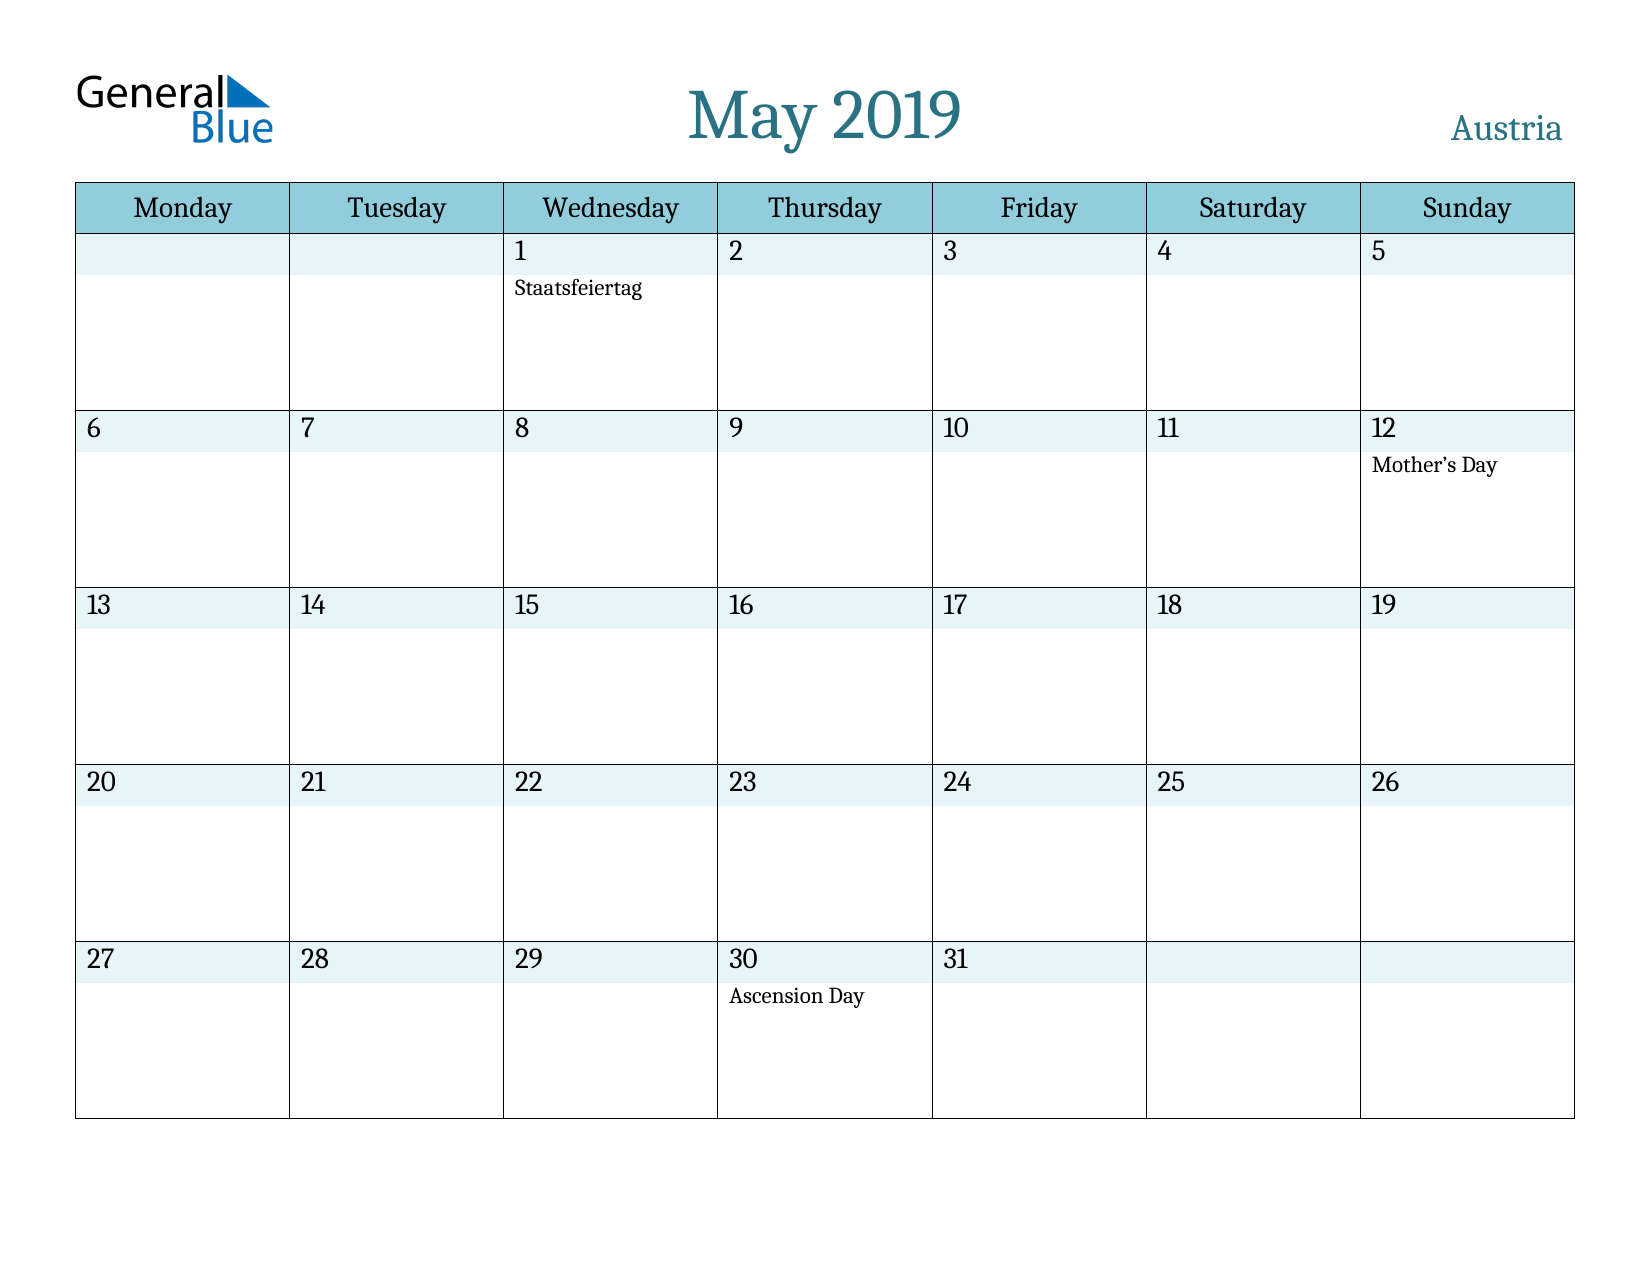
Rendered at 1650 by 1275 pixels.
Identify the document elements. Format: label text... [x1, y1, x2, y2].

table_cell 20 [76, 765, 289, 806]
table_cell [933, 629, 1146, 764]
table_cell 9 [718, 411, 932, 452]
table_cell [1147, 275, 1360, 410]
table_cell Wednesday [504, 183, 717, 233]
table_cell 16 [718, 588, 932, 629]
table_cell 21 [290, 765, 503, 806]
table_cell 12 [1361, 411, 1574, 452]
table_cell 1 [504, 234, 717, 275]
table_cell Monday [76, 183, 289, 233]
table_cell 7 [290, 411, 503, 452]
table_cell 19 [1361, 588, 1574, 629]
table_cell [1147, 983, 1360, 1118]
table_cell [718, 275, 932, 410]
table_cell [718, 806, 932, 941]
table_header Austria [1146, 75, 1574, 182]
table_cell [76, 983, 289, 1118]
table_cell 4 [1147, 234, 1360, 275]
table_cell 23 [718, 765, 932, 806]
table_cell Mother’s Day [1361, 452, 1574, 587]
table_cell 18 [1147, 588, 1360, 629]
table_cell [1361, 275, 1574, 410]
table_cell [76, 806, 289, 941]
table_cell [1361, 806, 1574, 941]
table_cell [1147, 942, 1360, 983]
table_cell [1361, 942, 1574, 983]
table_cell 29 [504, 942, 717, 983]
table_cell [290, 452, 503, 587]
table_cell 30 [718, 942, 932, 983]
table_cell [1361, 983, 1574, 1118]
table_cell [290, 629, 503, 764]
table_cell [76, 234, 289, 275]
table_cell [1147, 452, 1360, 587]
table_cell [504, 806, 717, 941]
table_cell Ascension Day [718, 983, 932, 1118]
table_cell 6 [76, 411, 289, 452]
table_cell [76, 275, 289, 410]
table_cell 14 [290, 588, 503, 629]
table_cell Thursday [718, 183, 932, 233]
table_cell 22 [504, 765, 717, 806]
table_cell 8 [504, 411, 717, 452]
table_header May 2019 [504, 75, 1146, 182]
table_cell [1147, 629, 1360, 764]
table_header [76, 75, 503, 182]
table_cell [290, 983, 503, 1118]
table_cell Sunday [1361, 183, 1574, 233]
table_cell 28 [290, 942, 503, 983]
table_cell Saturday [1147, 183, 1360, 233]
table_cell [1147, 806, 1360, 941]
table_cell 11 [1147, 411, 1360, 452]
table_cell [933, 806, 1146, 941]
table_cell 25 [1147, 765, 1360, 806]
table_cell 10 [933, 411, 1146, 452]
table_cell 5 [1361, 234, 1574, 275]
table_cell [933, 452, 1146, 587]
table_cell [290, 806, 503, 941]
table_cell 31 [933, 942, 1146, 983]
table_cell 27 [76, 942, 289, 983]
table_cell [933, 275, 1146, 410]
table_cell [76, 629, 289, 764]
table_cell 2 [718, 234, 932, 275]
table_cell Staatsfeiertag [504, 275, 717, 410]
table_cell [76, 452, 289, 587]
table_cell [504, 452, 717, 587]
table_cell [290, 275, 503, 410]
table_cell 13 [76, 588, 289, 629]
table_cell [504, 629, 717, 764]
table_cell 26 [1361, 765, 1574, 806]
table_cell [718, 452, 932, 587]
table_cell 24 [933, 765, 1146, 806]
table_cell 17 [933, 588, 1146, 629]
table_cell [1361, 629, 1574, 764]
table_cell Friday [933, 183, 1146, 233]
picture [77, 75, 273, 143]
table_cell [290, 234, 503, 275]
table_cell [933, 983, 1146, 1118]
table_cell 15 [504, 588, 717, 629]
table_cell 3 [933, 234, 1146, 275]
table_cell [718, 629, 932, 764]
table_cell [504, 983, 717, 1118]
table_cell Tuesday [290, 183, 503, 233]
